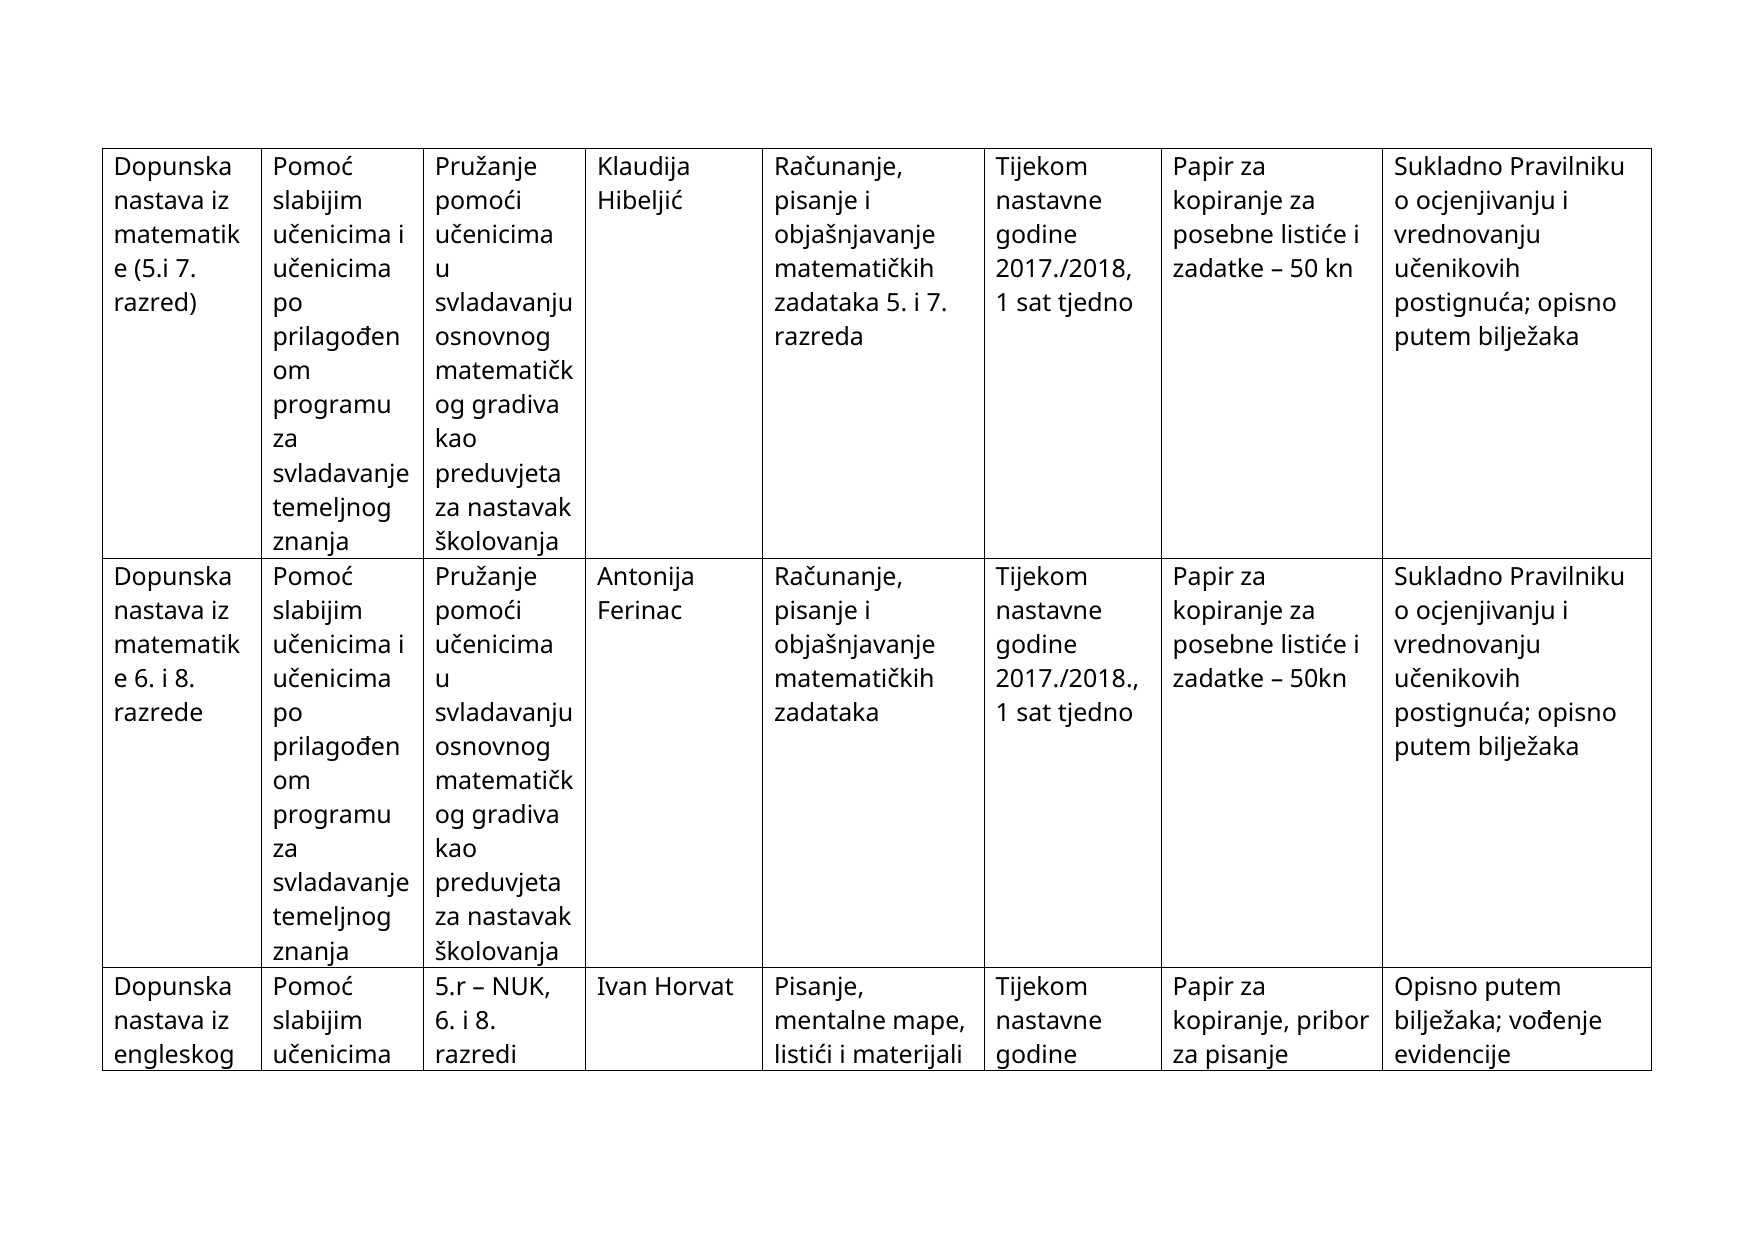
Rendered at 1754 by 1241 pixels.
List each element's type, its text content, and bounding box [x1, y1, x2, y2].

table_cell Klaudija Hibeljić [586, 149, 762, 557]
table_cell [985, 968, 1161, 1070]
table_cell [1162, 968, 1382, 1070]
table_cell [763, 968, 984, 1070]
table_cell Tijekom nastavne godine 2017./2018., 1 sat tjedno [985, 559, 1161, 967]
table_cell Ivan Horvat [586, 968, 762, 1070]
table_cell Pomoć slabijim učenicima i učenicima po prilagođenom programu za svladavanje temeljnog znanja [262, 559, 423, 967]
table_cell Papir za kopiranje za posebne listiće i zadatke – 50kn [1162, 559, 1382, 967]
table_cell Dopunska nastava iz matematike 6. i 8. razrede [103, 559, 261, 967]
table_cell Pružanje pomoći učenicima u svladavanju osnovnog matematičkog gradiva kao preduvjeta za nastavak školovanja [424, 149, 585, 557]
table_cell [103, 968, 261, 1070]
table_cell Sukladno Pravilniku o ocjenjivanju i vrednovanju učenikovih postignuća; opisno putem bilježaka [1383, 559, 1651, 967]
table_cell Tijekom nastavne godine 2017./2018, 1 sat tjedno [985, 149, 1161, 557]
table_cell Papir za kopiranje za posebne listiće i zadatke – 50 kn [1162, 149, 1382, 557]
table_cell Računanje, pisanje i objašnjavanje matematičkih zadataka [763, 559, 984, 967]
table_cell Sukladno Pravilniku o ocjenjivanju i vrednovanju učenikovih postignuća; opisno putem bilježaka [1383, 149, 1651, 557]
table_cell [424, 968, 585, 1070]
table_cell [1383, 968, 1651, 1070]
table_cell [262, 968, 423, 1070]
table_cell Pomoć slabijim učenicima i učenicima po prilagođenom programu za svladavanje temeljnog znanja [262, 149, 423, 557]
table_cell Antonija Ferinac [586, 559, 762, 967]
table_cell Računanje, pisanje i objašnjavanje matematičkih zadataka 5. i 7. razreda [763, 149, 984, 557]
table_cell Dopunska nastava iz matematike (5.i 7. razred) [103, 149, 261, 557]
table_cell Pružanje pomoći učenicima u svladavanju osnovnog matematičkog gradiva kao preduvjeta za nastavak školovanja [424, 559, 585, 967]
